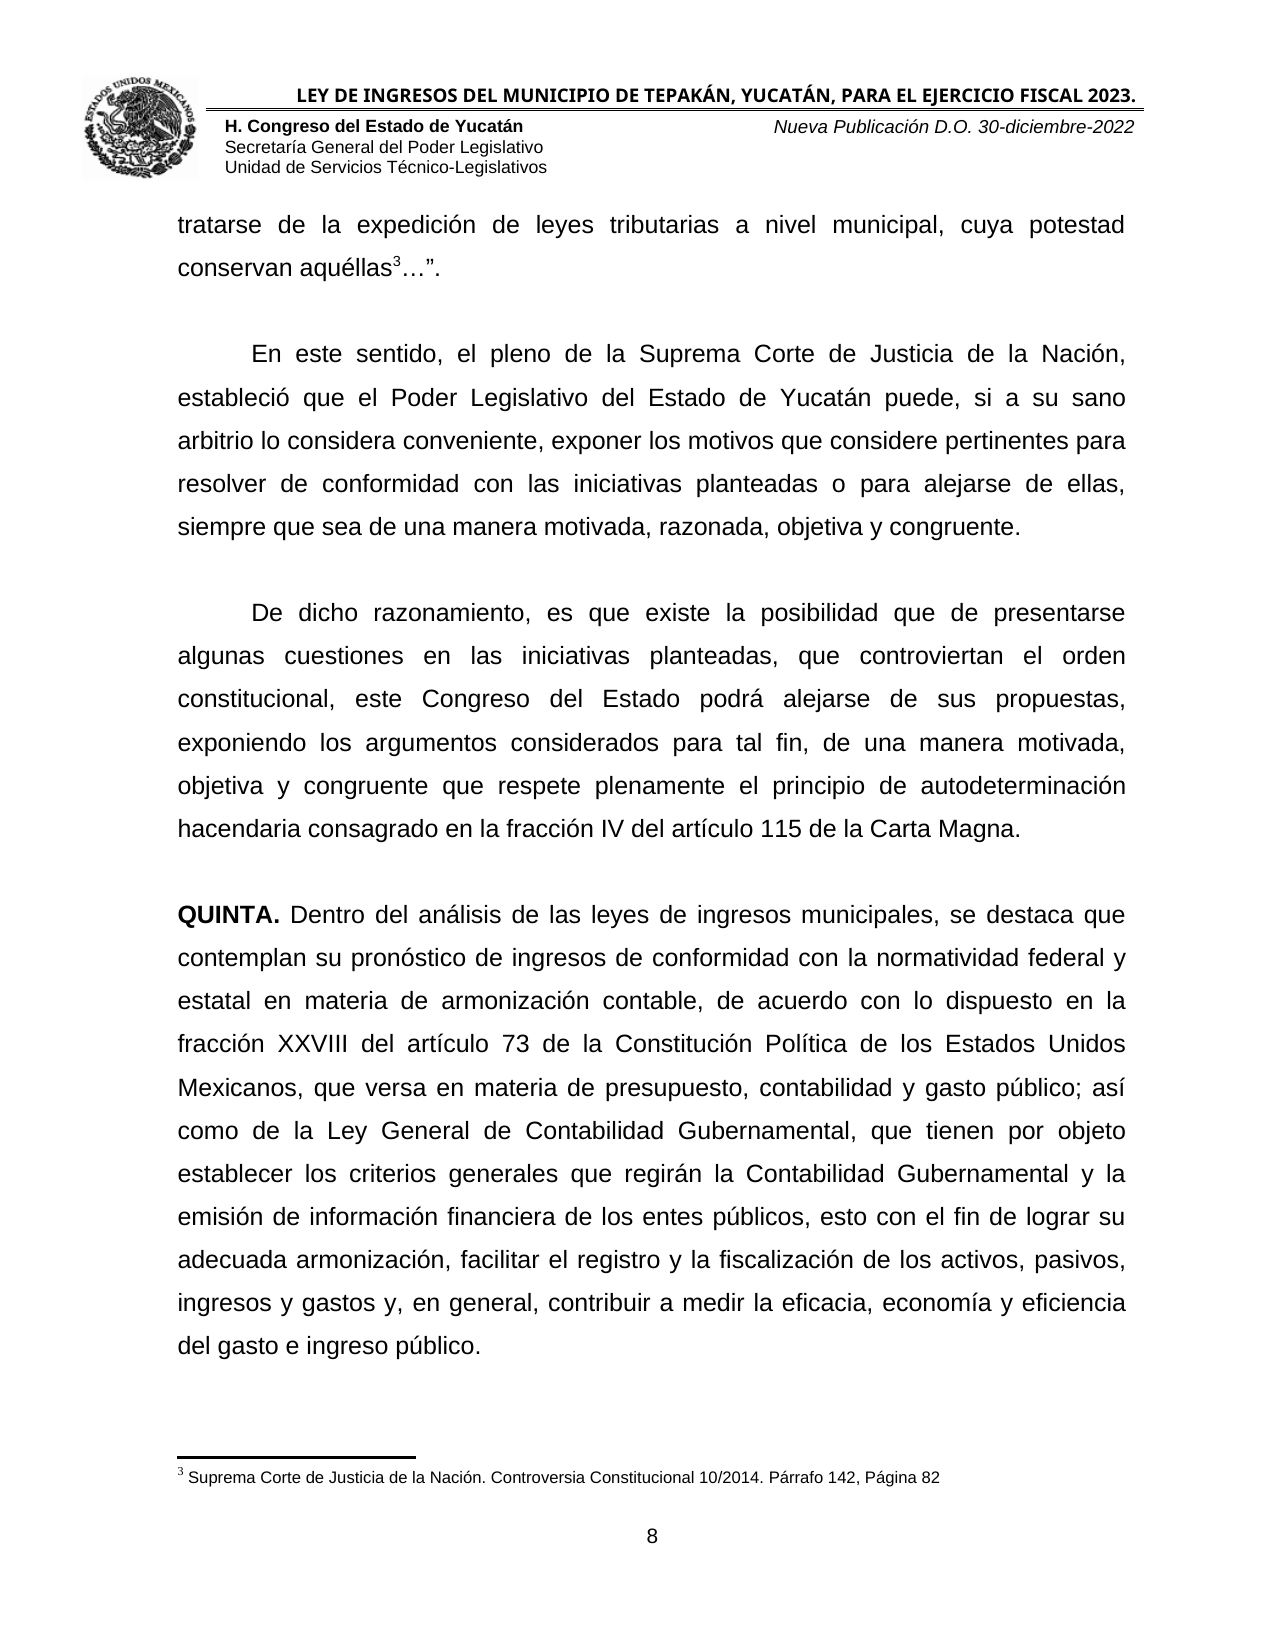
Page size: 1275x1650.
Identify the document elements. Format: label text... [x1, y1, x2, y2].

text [177, 210, 1127, 282]
text De dicho razonamiento, es que existe la posibilidad que de presentarse algunas cuestiones en las iniciativas planteadas, que controviertan el orden constitucional, este Congreso del Estado podrá alejarse de sus propuestas, exponiendo los argumentos considerados para tal fin, de una manera motivada, objetiva y congruente que respete plenamente el principio de autodeterminación hacendaria consagrado en la fracción IV del artículo 115 de la Carta Magna. [177, 598, 1127, 842]
text En este sentido, el pleno de la Suprema Corte de Justicia de la Nación, estableció que el Poder Legislativo del Estado de Yucatán puede, si a su sano arbitrio lo considera conveniente, exponer los motivos que considere pertinentes para resolver de conformidad con las iniciativas planteadas o para alejarse de ellas, siempre que sea de una manera motivada, razonada, objetiva y congruente. [177, 339, 1127, 541]
text QUINTA. Dentro del análisis de las leyes de ingresos municipales, se destaca que contemplan su pronóstico de ingresos de conformidad con la normatividad federal y estatal en materia de armonización contable, de acuerdo con lo dispuesto en la fracción XXVIII del artículo 73 de la Constitución Política de los Estados Unidos Mexicanos, que versa en materia de presupuesto, contabilidad y gasto público; así como de la Ley General de Contabilidad Gubernamental, que tienen por objeto establecer los criterios generales que regirán la Contabilidad Gubernamental y la emisión de información financiera de los entes públicos, esto con el fin de lograr su adecuada armonización, facilitar el registro y la fiscalización de los activos, pasivos, ingresos y gastos y, en general, contribuir a medir la eficacia, economía y eficiencia del gasto e ingreso público. [177, 900, 1127, 1360]
